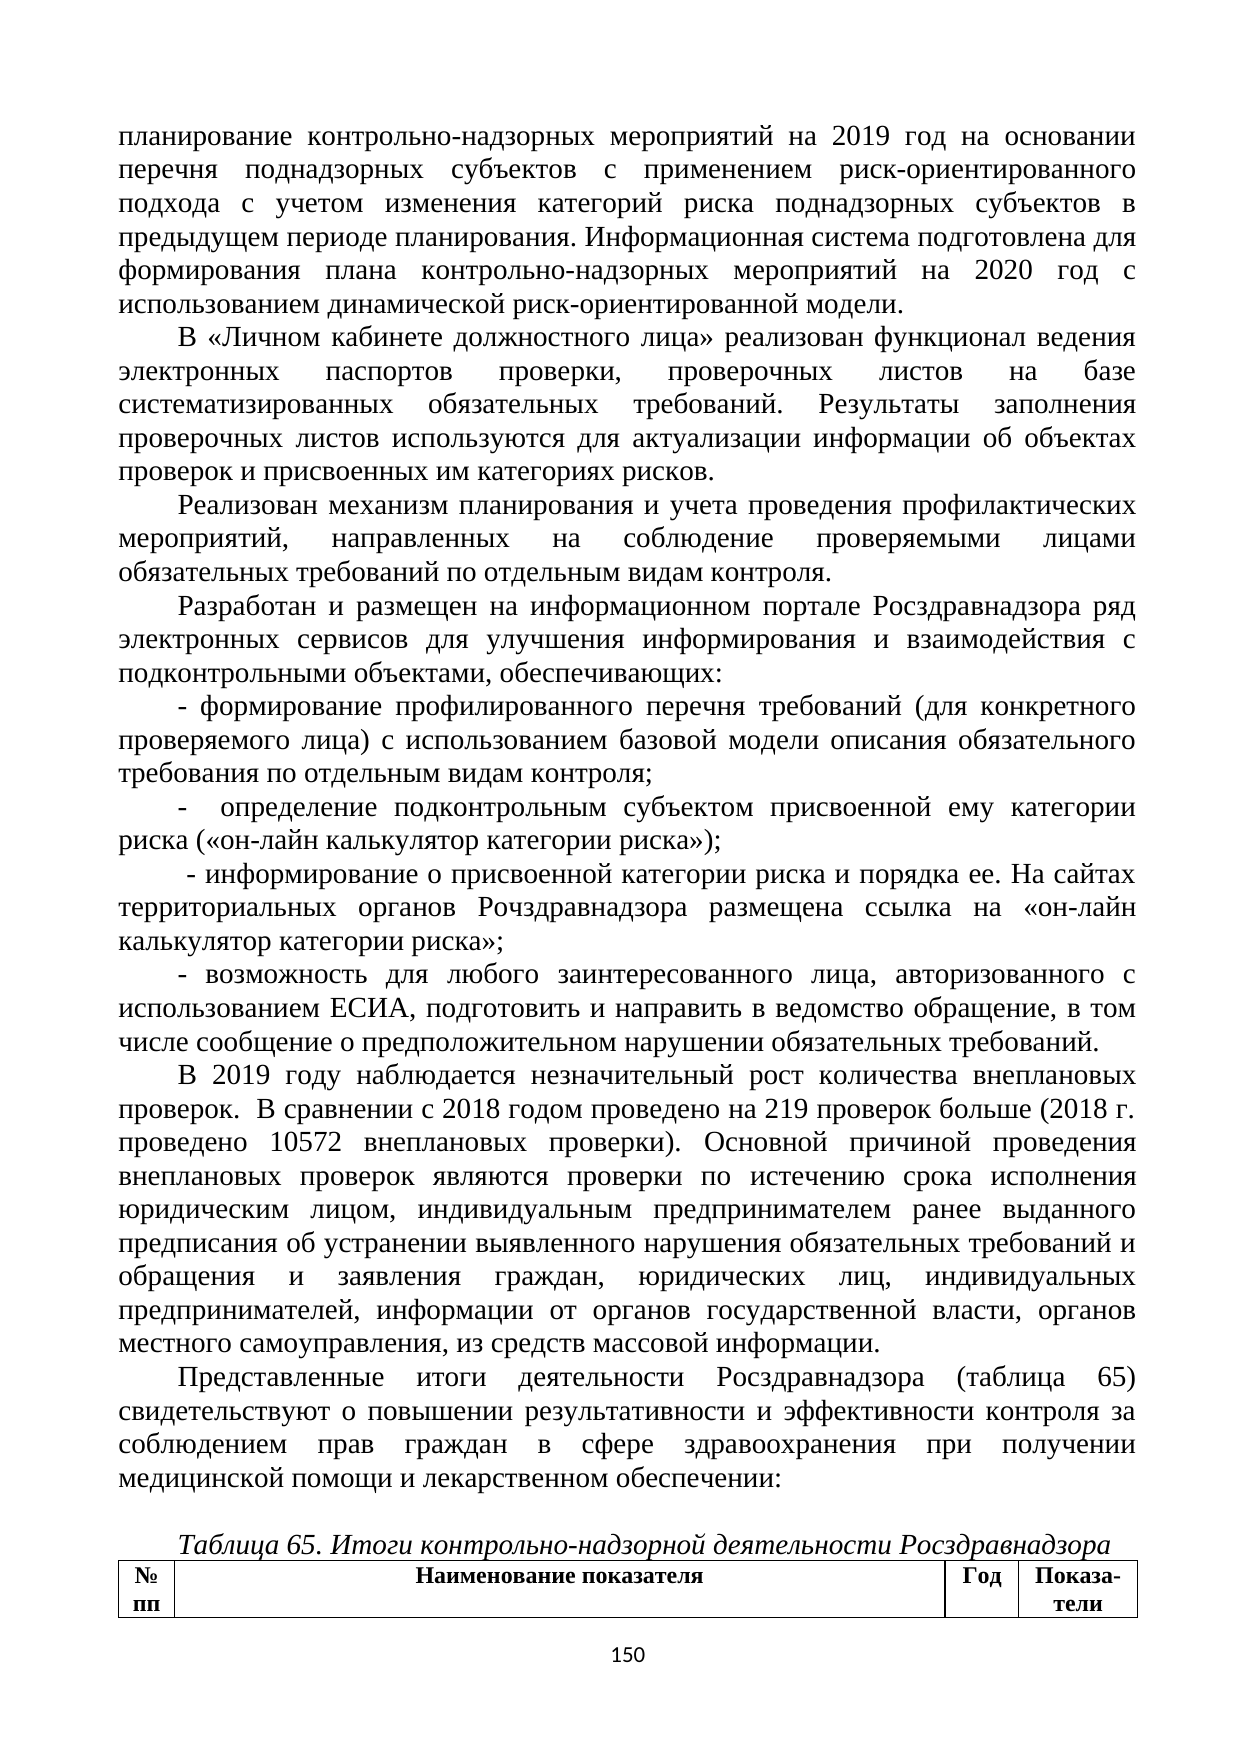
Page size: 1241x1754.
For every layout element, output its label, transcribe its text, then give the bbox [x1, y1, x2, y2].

text В 2019 году наблюдается незначительный рост количества внеплановых проверок. В сравнении с 2018 годом проведено на 219 проверок больше (2018 г. проведено 10572 внеплановых проверки). Основной причиной проведения внеплановых проверок являются проверки по истечению срока исполнения юридическим лицом, индивидуальным предпринимателем ранее выданного предписания об устранении выявленного нарушения обязательных требований и обращения и заявления граждан, юридических лиц, индивидуальных предпринимателей, информации от органов государственной власти, органов местного самоуправления, из средств массовой информации. [118, 1057, 1137, 1359]
text - формирование профилированного перечня требований (для конкретного проверяемого лица) с использованием базовой модели описания обязательного требования по отдельным видам контроля; [118, 688, 1137, 789]
text - информирование о присвоенной категории риска и порядка ее. На сайтах территориальных органов Рочздравнадзора размещена ссылка на «он-лайн калькулятор категории риска»; [118, 856, 1137, 957]
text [118, 118, 1137, 319]
text В «Личном кабинете должностного лица» реализован функционал ведения электронных паспортов проверки, проверочных листов на базе систематизированных обязательных требований. Результаты заполнения проверочных листов используются для актуализации информации об объектах проверок и присвоенных им категориях рисков. [118, 319, 1137, 487]
text Разработан и размещен на информационном портале Росздравнадзора ряд электронных сервисов для улучшения информирования и взаимодействия с подконтрольными объектами, обеспечивающих: [118, 588, 1137, 688]
text Представленные итоги деятельности Росздравнадзора (таблица 65) свидетельствуют о повышении результативности и эффективности контроля за соблюдением прав граждан в сфере здравоохранения при получении медицинской помощи и лекарственном обеспечении: [118, 1359, 1137, 1493]
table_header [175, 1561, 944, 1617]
text - определение подконтрольным субъектом присвоенной ему категории риска («он-лайн калькулятор категории риска»); [118, 789, 1137, 856]
text Таблица 65. Итоги контрольно-надзорной деятельности Росздравнадзора [118, 1527, 1137, 1560]
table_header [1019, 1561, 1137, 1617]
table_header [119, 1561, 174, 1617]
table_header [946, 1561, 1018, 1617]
text - возможность для любого заинтересованного лица, авторизованного с использованием ЕСИА, подготовить и направить в ведомство обращение, в том числе сообщение о предположительном нарушении обязательных требований. [118, 957, 1137, 1057]
text Реализован механизм планирования и учета проведения профилактических мероприятий, направленных на соблюдение проверяемыми лицами обязательных требований по отдельным видам контроля. [118, 487, 1137, 588]
